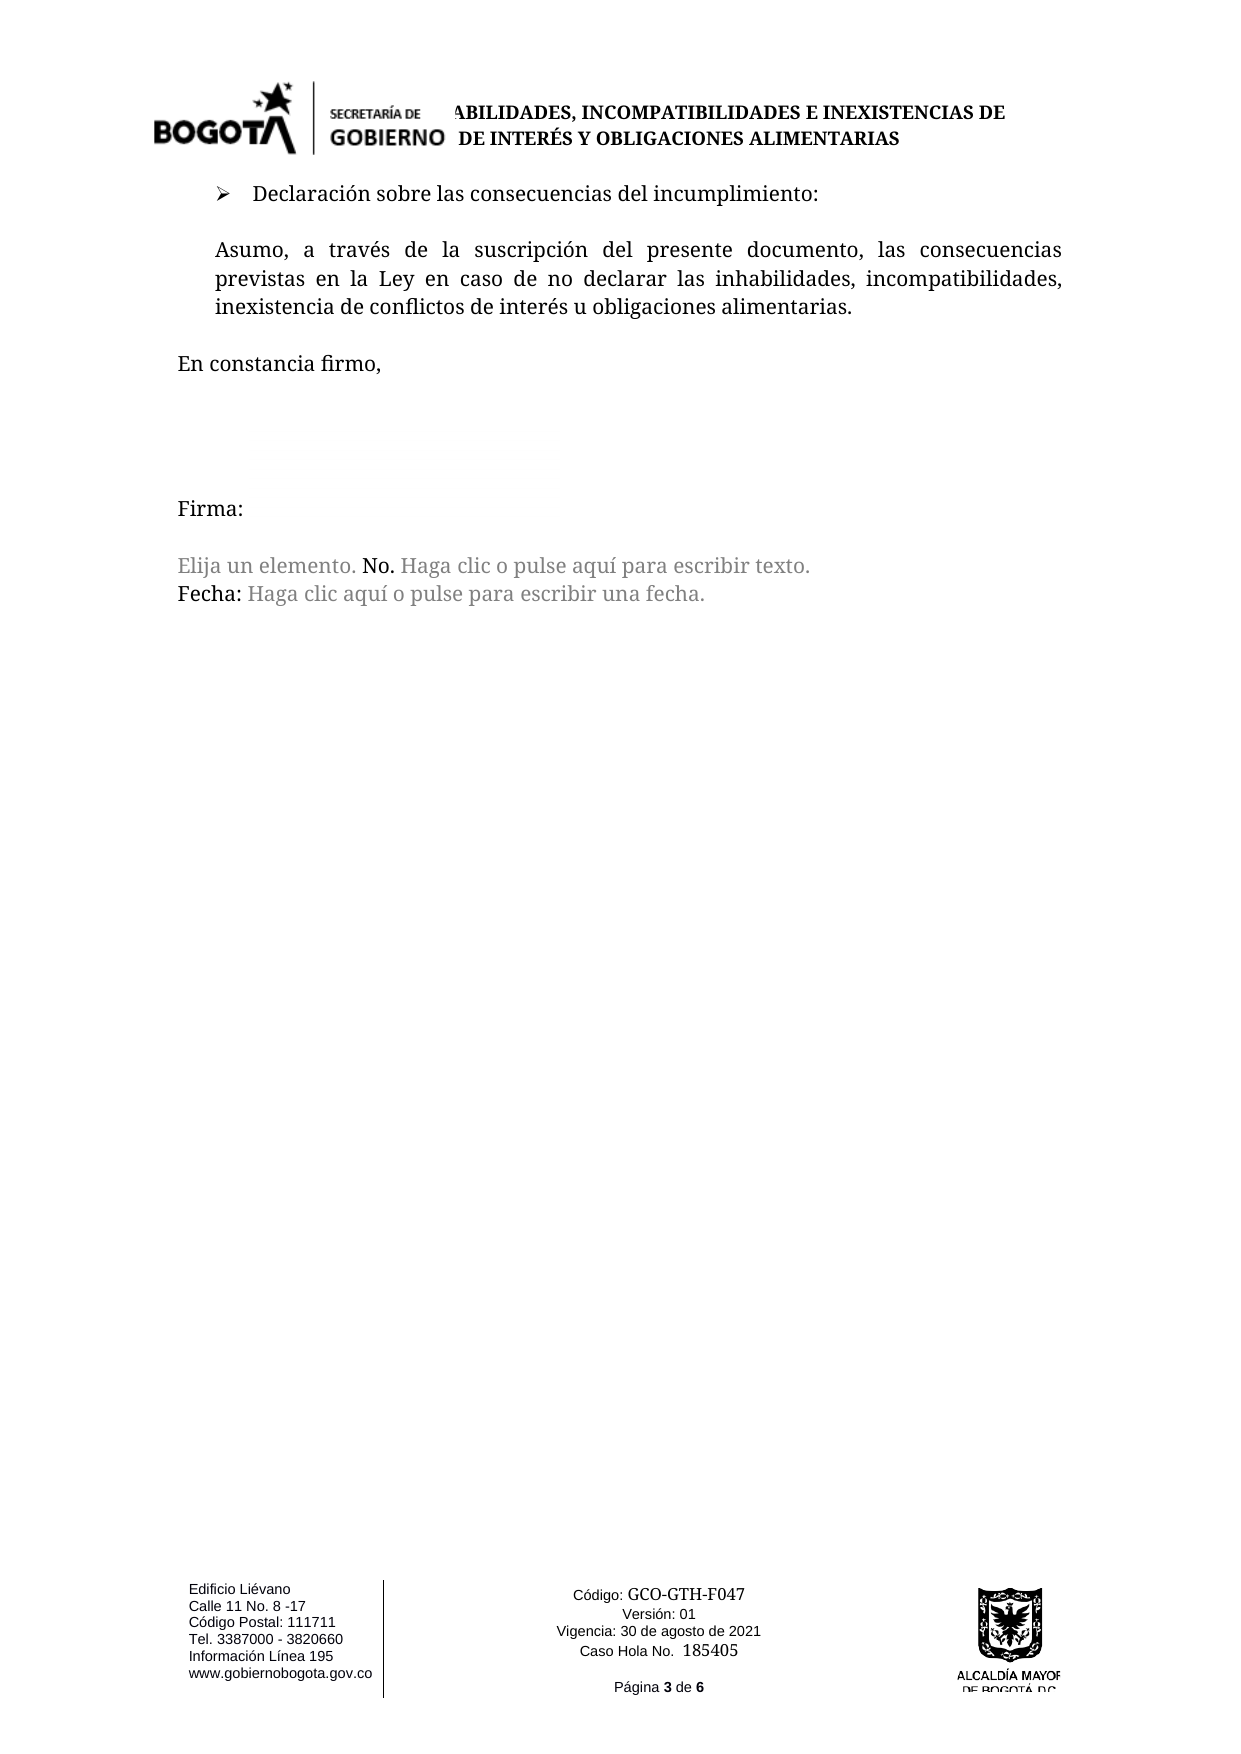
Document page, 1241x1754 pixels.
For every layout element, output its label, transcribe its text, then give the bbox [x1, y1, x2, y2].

picture [128, 61, 456, 167]
text Asumo, a través de la suscripción del presente documento, las consecuencias previstas en la Ley en caso de no declarar las inhabilidades, incompatibilidades, inexistencia de conflictos de interés u obligaciones alimentarias. [215, 236, 1063, 321]
text No. [177, 551, 1063, 579]
text En constancia firmo, [177, 349, 1063, 378]
text Firma: [177, 423, 1063, 522]
picture [956, 1588, 1061, 1692]
list Declaración sobre las consecuencias del incumplimiento: [215, 179, 1063, 207]
text Fecha: [177, 579, 1063, 608]
